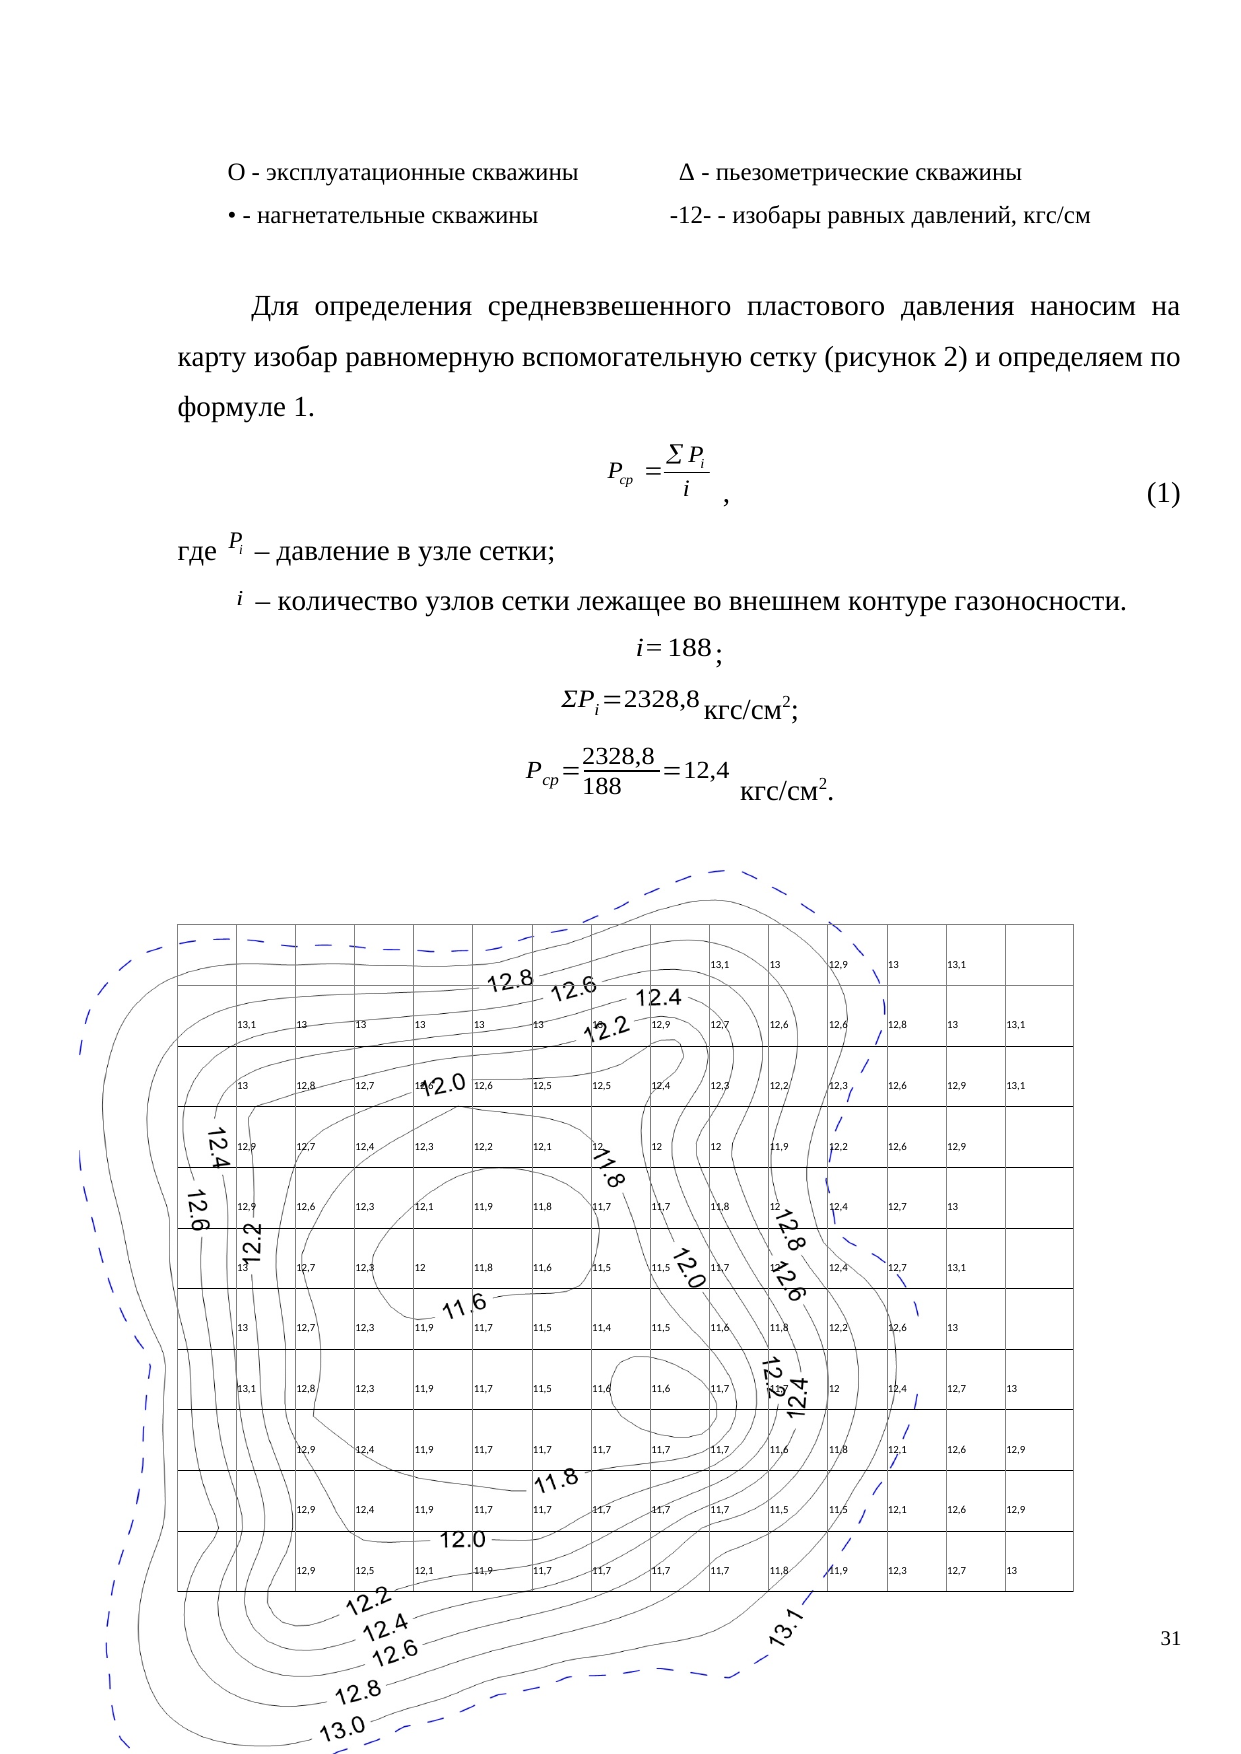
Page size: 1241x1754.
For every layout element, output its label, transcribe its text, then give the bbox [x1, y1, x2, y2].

table_header [237, 925, 295, 985]
table_cell 12,3 [888, 1532, 946, 1591]
table_cell 11,8 [828, 1410, 887, 1470]
table_cell 12,5 [533, 1047, 591, 1106]
table_cell 11,5 [828, 1471, 887, 1531]
table_header [355, 925, 413, 985]
table_cell 12 [414, 1229, 472, 1288]
table_cell [178, 1350, 236, 1409]
table_cell 11,9 [414, 1350, 472, 1409]
table_header 13,1 [947, 925, 1005, 985]
table_cell 12,3 [355, 1289, 413, 1349]
table_cell 12,7 [888, 1168, 946, 1227]
table_cell 12,1 [533, 1107, 591, 1167]
table_cell 12,1 [888, 1471, 946, 1531]
table_cell 13,1 [1006, 1047, 1073, 1106]
table_cell 13,1 [237, 1350, 295, 1409]
text Для определения средневзвешенного пластового давления наносим на карту изобар равномерную вспомогательную сетку (рисунок 2) и определяем по формуле 1. [177, 288, 1181, 423]
table_cell 12 [651, 1107, 709, 1167]
table_cell 11,7 [710, 1229, 768, 1288]
table_cell [178, 1107, 236, 1167]
table_cell 11,7 [473, 1289, 532, 1349]
table_cell 13,1 [1006, 986, 1073, 1046]
table_cell 12,1 [414, 1532, 472, 1591]
table_cell 12,3 [355, 1350, 413, 1409]
table_cell 12 [769, 1168, 827, 1227]
table_header [178, 925, 236, 985]
table_cell 12,7 [296, 1229, 354, 1288]
table_cell 11,7 [533, 1471, 591, 1531]
table_cell 13 [237, 1047, 295, 1106]
table_cell 12,3 [355, 1229, 413, 1288]
table_cell 11,7 [710, 1350, 768, 1409]
text где – давление в узле сетки; [177, 525, 1181, 567]
table_header 13 [769, 925, 827, 985]
table_cell 11,5 [651, 1229, 709, 1288]
table_cell 11,6 [710, 1289, 768, 1349]
table_cell 11,9 [473, 1532, 532, 1591]
text кгс/см2. [177, 742, 1181, 807]
table_cell 12,2 [473, 1107, 532, 1167]
table_cell 12,3 [828, 1047, 887, 1106]
text , (1) [177, 439, 1181, 508]
table_cell 11,7 [651, 1471, 709, 1531]
table_cell 12,7 [710, 986, 768, 1046]
table_cell 13 [237, 1229, 295, 1288]
table_cell 11,8 [769, 1289, 827, 1349]
table_cell 12,6 [296, 1168, 354, 1227]
table_cell 11,7 [769, 1350, 827, 1409]
table_cell 12 [828, 1350, 887, 1409]
table_cell 12,6 [888, 1289, 946, 1349]
table_cell 12,2 [769, 1047, 827, 1106]
table_cell 12,7 [947, 1350, 1005, 1409]
table_cell 12 [769, 1229, 827, 1288]
table_cell [1006, 1107, 1073, 1167]
table_cell 11,6 [651, 1350, 709, 1409]
table_cell 12,7 [947, 1532, 1005, 1591]
table_header [414, 925, 472, 985]
table_cell 12,9 [947, 1107, 1005, 1167]
table_header [533, 925, 591, 985]
table_cell 11,7 [533, 1532, 591, 1591]
table_cell 12,9 [237, 1168, 295, 1227]
table_cell 11,6 [533, 1229, 591, 1288]
table_header [651, 925, 709, 985]
table_cell [237, 1410, 295, 1470]
table_cell 12 [592, 1107, 650, 1167]
table_cell 11,8 [533, 1168, 591, 1227]
table_header [592, 925, 650, 985]
table_cell 13,1 [237, 986, 295, 1046]
table_cell 12,3 [414, 1107, 472, 1167]
table_cell 11,7 [592, 1471, 650, 1531]
table_cell 12,7 [888, 1229, 946, 1288]
table_cell 12,6 [828, 986, 887, 1046]
table_cell 13 [355, 986, 413, 1046]
table_cell 11,7 [710, 1410, 768, 1470]
table_cell 11,5 [592, 1229, 650, 1288]
text ; [177, 634, 1181, 669]
table_cell 11,9 [414, 1410, 472, 1470]
table_cell 13 [414, 986, 472, 1046]
table_cell 11,9 [828, 1532, 887, 1591]
table_cell 12,6 [947, 1471, 1005, 1531]
table_cell 11,8 [769, 1532, 827, 1591]
table_cell 11,6 [769, 1410, 827, 1470]
table_cell 13 [533, 986, 591, 1046]
table_cell 11,5 [533, 1289, 591, 1349]
table_cell 11,7 [651, 1410, 709, 1470]
table_cell 11,7 [592, 1532, 650, 1591]
table_cell 12,6 [769, 986, 827, 1046]
table_cell 12,7 [296, 1107, 354, 1167]
table_cell 12,5 [592, 1047, 650, 1106]
table_cell [237, 1471, 295, 1531]
table_cell [178, 986, 236, 1046]
table_header [296, 925, 354, 985]
table_cell 12,9 [237, 1107, 295, 1167]
table_cell 12,2 [828, 1107, 887, 1167]
table_cell [178, 1471, 236, 1531]
table_cell 11,7 [651, 1532, 709, 1591]
table_cell 12,9 [1006, 1471, 1073, 1531]
table_cell [178, 1047, 236, 1106]
table_cell 11,9 [769, 1107, 827, 1167]
table_cell 12,8 [888, 986, 946, 1046]
table_cell [1006, 1168, 1073, 1227]
table_cell 13 [947, 986, 1005, 1046]
table_cell 11,9 [473, 1168, 532, 1227]
table_cell 12,8 [296, 1350, 354, 1409]
table_cell 11,7 [710, 1471, 768, 1531]
table_cell 12,3 [710, 1047, 768, 1106]
table_cell 11,4 [592, 1289, 650, 1349]
table_cell 12,1 [414, 1168, 472, 1227]
picture [7, 853, 958, 1754]
table_cell 12,4 [651, 1047, 709, 1106]
table_cell 13 [237, 1289, 295, 1349]
table_cell 11,9 [414, 1471, 472, 1531]
table_cell 11,7 [473, 1350, 532, 1409]
table_cell 11,5 [533, 1350, 591, 1409]
table_cell 11,7 [473, 1471, 532, 1531]
table_cell 12,9 [296, 1471, 354, 1531]
table_cell 11,7 [473, 1410, 532, 1470]
text • - нагнетательные скважины -12- - изобары равных давлений, кгс/см [177, 200, 1181, 228]
table_cell [237, 1532, 295, 1591]
table_cell 12,9 [947, 1047, 1005, 1106]
table_cell 13 [947, 1168, 1005, 1227]
table_cell 12,6 [888, 1107, 946, 1167]
table_cell 12,4 [828, 1168, 887, 1227]
table_cell 11,7 [533, 1410, 591, 1470]
table_cell 12,5 [355, 1532, 413, 1591]
table_cell 12,6 [473, 1047, 532, 1106]
table_cell 11,7 [592, 1410, 650, 1470]
table_cell 13 [296, 986, 354, 1046]
text Ο - эксплуатационные скважины Δ - пьезометрические скважины [177, 157, 1181, 185]
table_cell 11,6 [592, 1350, 650, 1409]
table_cell 12,3 [355, 1168, 413, 1227]
table_cell 12,7 [296, 1289, 354, 1349]
table_cell 11,8 [710, 1168, 768, 1227]
table_cell 12,1 [888, 1410, 946, 1470]
text кгс/см2; [177, 686, 1181, 726]
table_cell 12,6 [947, 1410, 1005, 1470]
table_cell 13 [1006, 1532, 1073, 1591]
table_header 13 [888, 925, 946, 985]
table_cell 11,9 [414, 1289, 472, 1349]
table_cell [178, 1168, 236, 1227]
table_cell 12,8 [296, 1047, 354, 1106]
table_cell 12 [710, 1107, 768, 1167]
table_cell 12,9 [1006, 1410, 1073, 1470]
table_cell [1006, 1229, 1073, 1288]
table_cell 12,9 [651, 986, 709, 1046]
table_cell 13 [473, 986, 532, 1046]
table_cell 11,7 [651, 1168, 709, 1227]
table_cell 12,9 [296, 1410, 354, 1470]
table_cell 12,2 [828, 1289, 887, 1349]
table_cell 12,4 [355, 1410, 413, 1470]
table_cell 12,9 [296, 1532, 354, 1591]
table_cell 11,8 [473, 1229, 532, 1288]
table_cell 12,7 [355, 1047, 413, 1106]
table_cell 12,6 [414, 1047, 472, 1106]
table_cell 11,7 [592, 1168, 650, 1227]
table_cell [178, 1410, 236, 1470]
table_cell 11,5 [769, 1471, 827, 1531]
table_cell 13 [947, 1289, 1005, 1349]
table_cell 12,6 [888, 1047, 946, 1106]
table_cell 12,4 [888, 1350, 946, 1409]
table_header 13,1 [710, 925, 768, 985]
table_cell 11,7 [710, 1532, 768, 1591]
table_cell 12,4 [828, 1229, 887, 1288]
table_header 12,9 [828, 925, 887, 985]
table_cell [178, 1289, 236, 1349]
table_cell 11,5 [651, 1289, 709, 1349]
text – количество узлов сетки лежащее во внешнем контуре газоносности. [177, 583, 1181, 617]
table_header [1006, 925, 1073, 985]
table_cell 13 [592, 986, 650, 1046]
table_cell [1006, 1289, 1073, 1349]
table_cell [178, 1532, 236, 1591]
table_cell 12,4 [355, 1107, 413, 1167]
table_cell 13 [1006, 1350, 1073, 1409]
table_cell 13,1 [947, 1229, 1005, 1288]
table_cell [178, 1229, 236, 1288]
table_cell 12,4 [355, 1471, 413, 1531]
table_header [473, 925, 532, 985]
